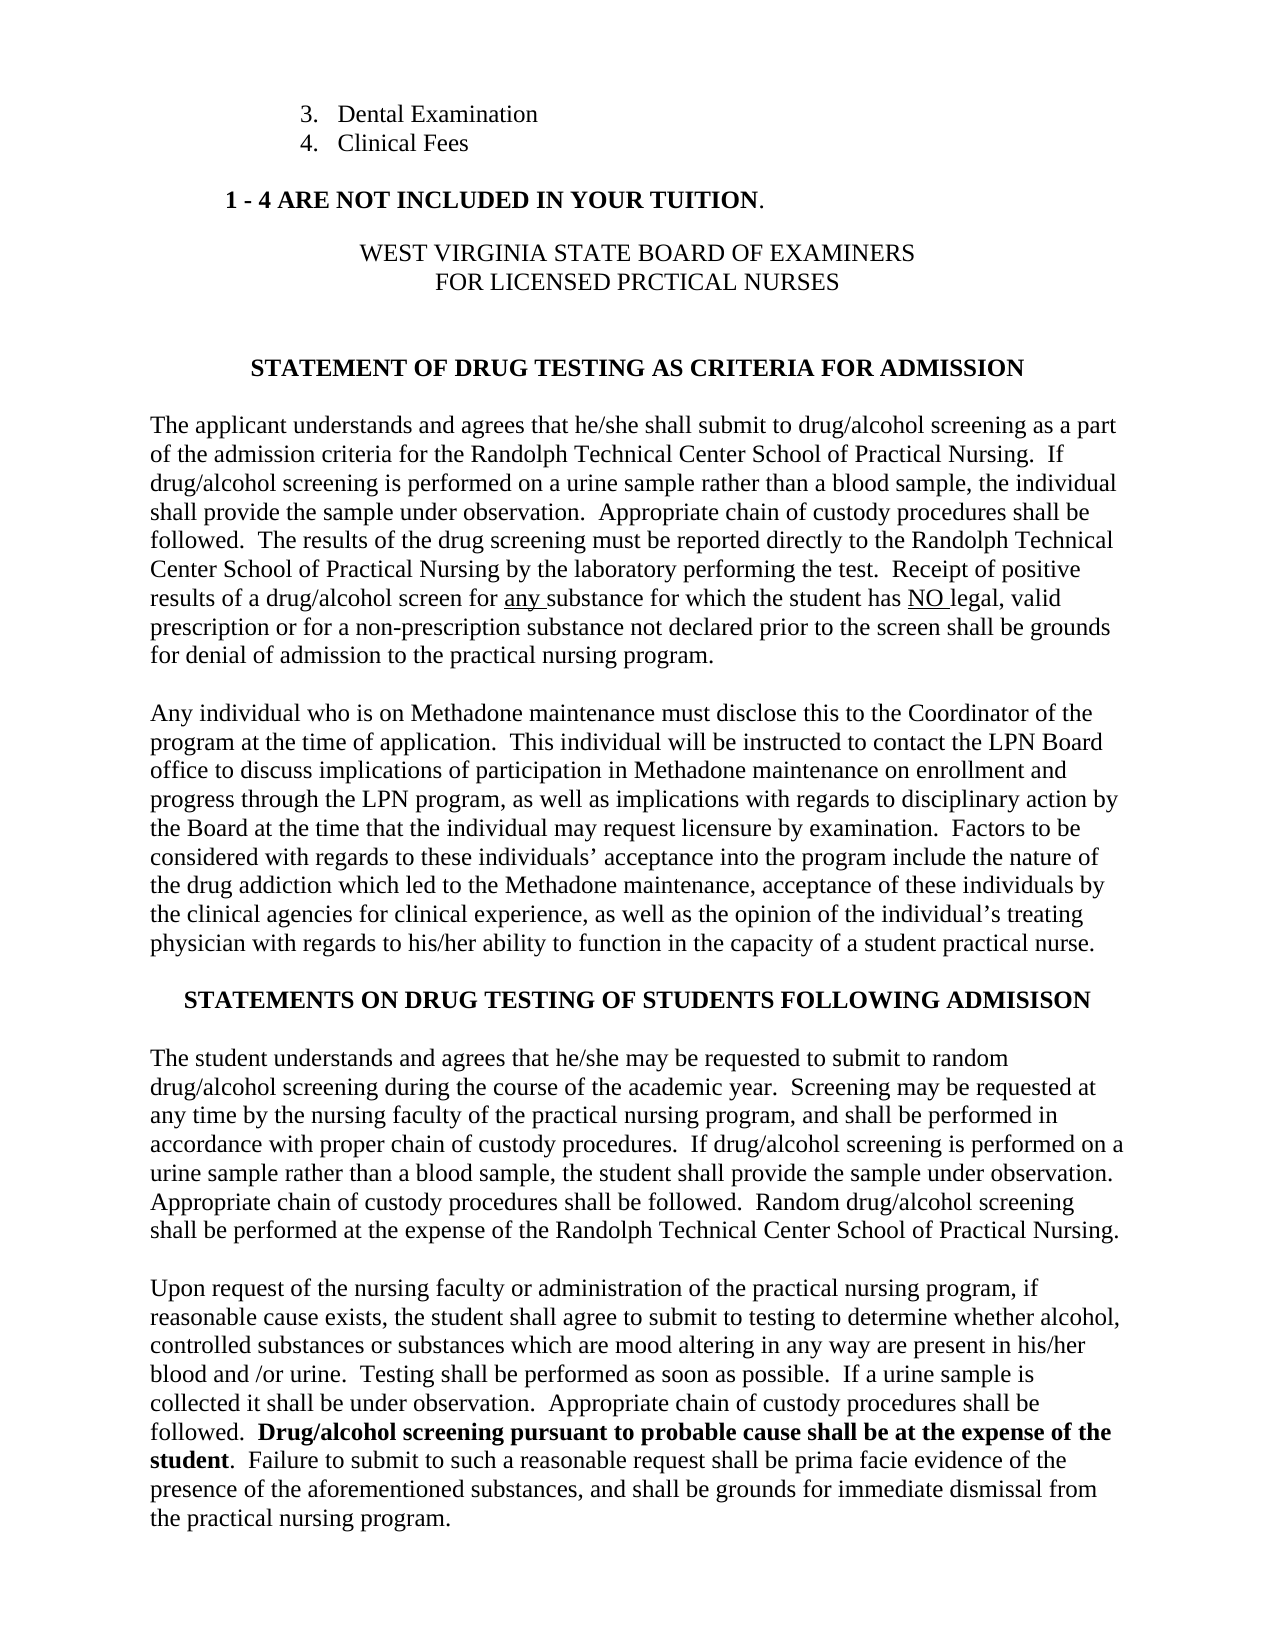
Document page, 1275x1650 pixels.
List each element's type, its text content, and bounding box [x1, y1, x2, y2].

text Any individual who is on Methadone maintenance must disclose this to the Coordinator of the program at the time of application. This individual will be instructed to contact the LPN Board office to discuss implications of participation in Methadone maintenance on enrollment and progress through the LPN program, as well as implications with regards to disciplinary action by the Board at the time that the individual may request licensure by examination. Factors to be considered with regards to these individuals’ acceptance into the program include the nature of the drug addiction which led to the Methadone maintenance, acceptance of these individuals by the clinical agencies for clinical experience, as well as the opinion of the individual’s treating physician with regards to his/her ability to function in the capacity of a student practical nurse. [150, 698, 1125, 957]
text WEST VIRGINIA STATE BOARD OF EXAMINERS [150, 238, 1125, 267]
text STATEMENT OF DRUG TESTING AS CRITERIA FOR ADMISSION [150, 353, 1125, 382]
text Upon request of the nursing faculty or administration of the practical nursing program, if reasonable cause exists, the student shall agree to submit to testing to determine whether alcohol, controlled substances or substances which are mood altering in any way are present in his/her blood and /or urine. Testing shall be performed as soon as possible. If a urine sample is collected it shall be under observation. Appropriate chain of custody procedures shall be followed. Drug/alcohol screening pursuant to probable cause shall be at the expense of the student. Failure to submit to such a reasonable request shall be prima facie evidence of the presence of the aforementioned substances, and shall be grounds for immediate dismissal from the practical nursing program. [150, 1273, 1125, 1532]
text The student understands and agrees that he/she may be requested to submit to random drug/alcohol screening during the course of the academic year. Screening may be requested at any time by the nursing faculty of the practical nursing program, and shall be performed in accordance with proper chain of custody procedures. If drug/alcohol screening is performed on a urine sample rather than a blood sample, the student shall provide the sample under observation. Appropriate chain of custody procedures shall be followed. Random drug/alcohol screening shall be performed at the expense of the Randolph Technical Center School of Practical Nursing. [150, 1043, 1125, 1244]
list Clinical Fees [300, 128, 1125, 156]
text STATEMENTS ON DRUG TESTING OF STUDENTS FOLLOWING ADMISISON [150, 985, 1125, 1014]
text The applicant understands and agrees that he/she shall submit to drug/alcohol screening as a part of the admission criteria for the Randolph Technical Center School of Practical Nursing. If drug/alcohol screening is performed on a urine sample rather than a blood sample, the individual shall provide the sample under observation. Appropriate chain of custody procedures shall be followed. The results of the drug screening must be reported directly to the Randolph Technical Center School of Practical Nursing by the laboratory performing the test. Receipt of positive results of a drug/alcohol screen for any substance for which the student has NO legal, valid prescription or for a non-prescription substance not declared prior to the screen shall be grounds for denial of admission to the practical nursing program. [150, 410, 1125, 669]
text 1 - 4 ARE NOT INCLUDED IN YOUR TUITION. [150, 185, 1125, 214]
list Dental Examination [300, 99, 1125, 128]
text FOR LICENSED PRCTICAL NURSES [150, 267, 1125, 295]
